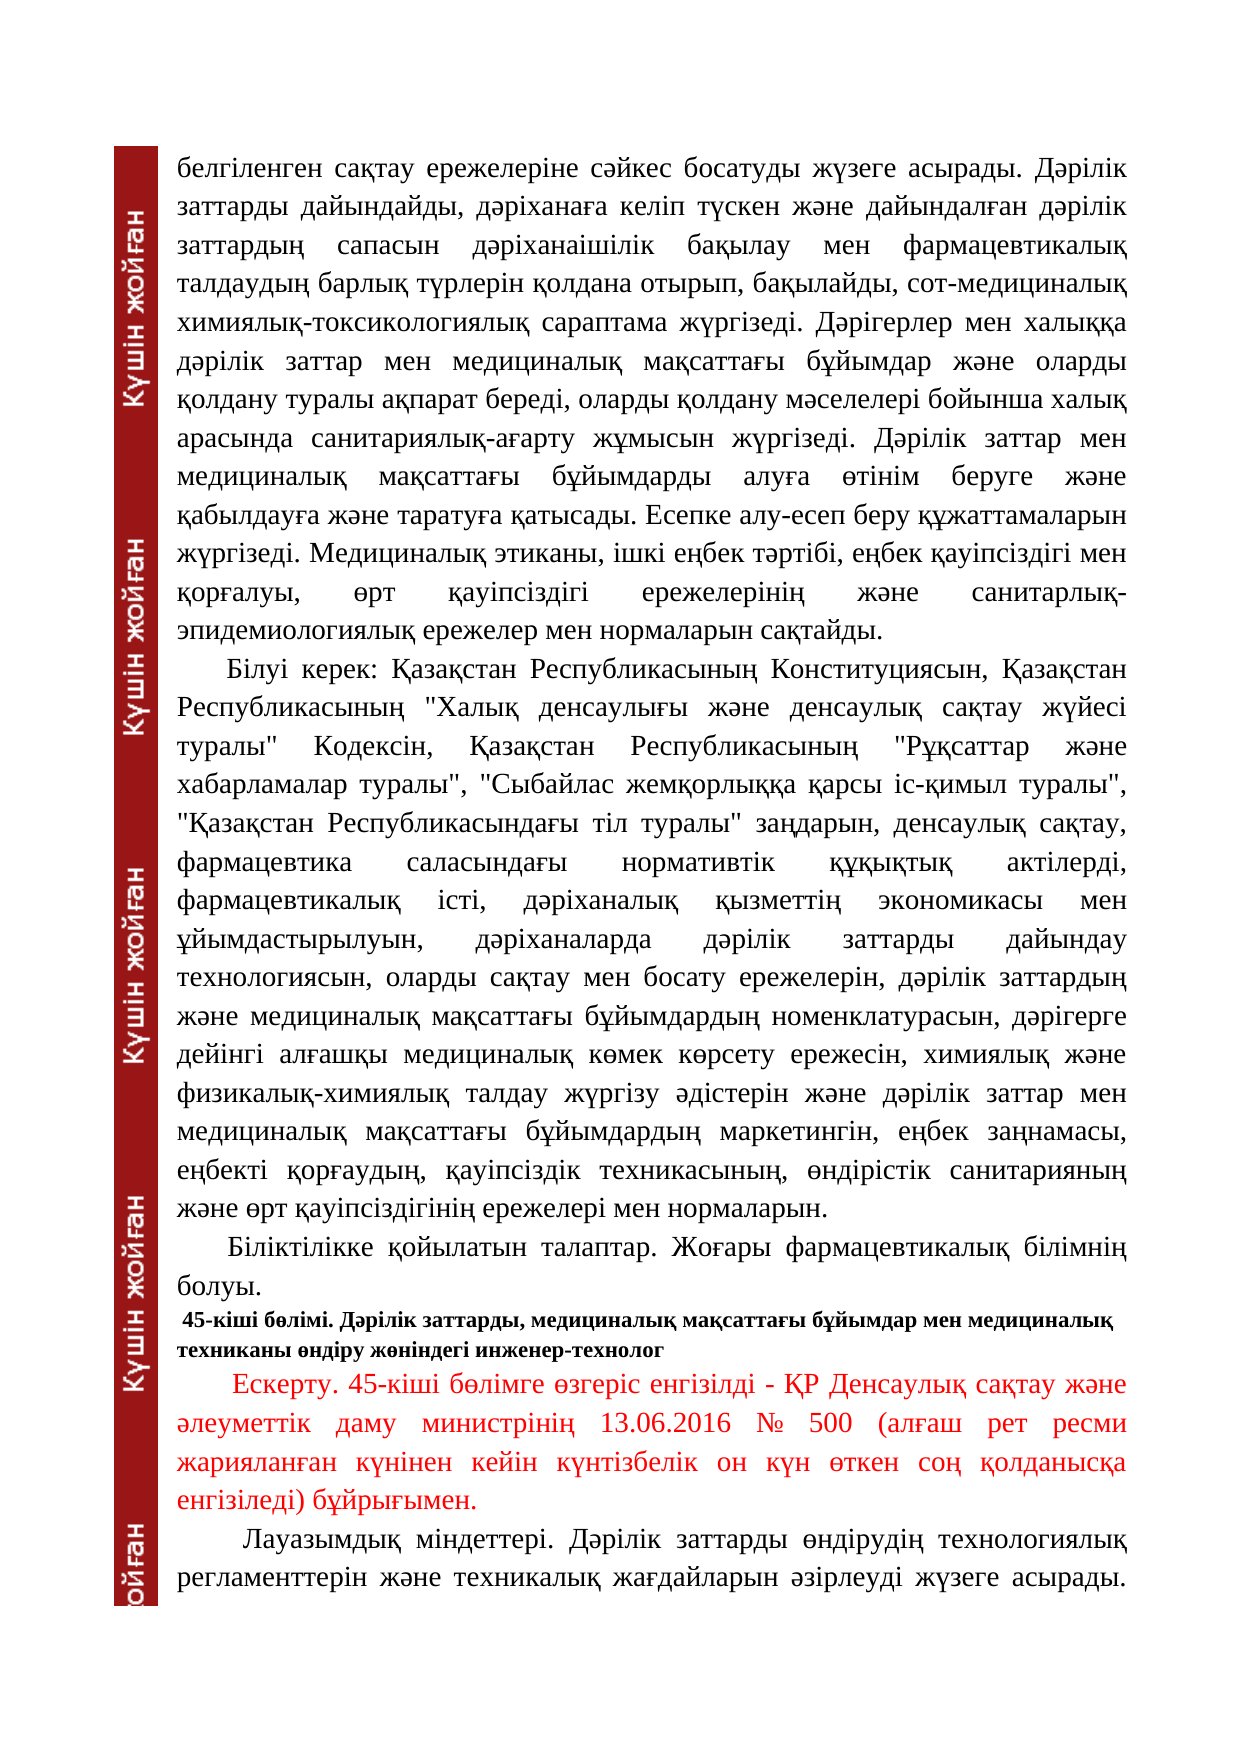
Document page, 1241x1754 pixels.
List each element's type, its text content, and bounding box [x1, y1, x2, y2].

picture [114, 1593, 158, 1606]
picture [114, 146, 158, 150]
picture [114, 1516, 158, 1521]
text 45-кіші бөлімі. Дәрілік заттарды, медициналық мақсаттағы бұйымдар мен медициналық техниканы өндіру жөніндегі инженер-технолог [112, 1306, 1128, 1363]
text Біліктілікке қойылатын талаптар. Жоғары фармацевтикалық білімнің болуы. [112, 1229, 1128, 1301]
picture [114, 1301, 158, 1306]
picture [114, 1363, 158, 1367]
picture [114, 646, 158, 651]
text Ескерту. 45-кіші бөлімге өзгеріс енгізілді - ҚР Денсаулық сақтау және әлеуметтік даму министрінің 13.06.2016 № 500 (алғаш рет ресми жарияланған күнінен кейін күнтізбелік он күн өткен соң қолданысқа енгізіледі) бұйрығымен. [112, 1367, 1128, 1516]
text Білуі керек: Қазақстан Республикасының Конституциясын, Қазақстан Республикасының "Халық денсаулығы және денсаулық сақтау жүйесі туралы" Кодексін, Қазақстан Республикасының "Рұқсаттар және хабарламалар туралы", "Сыбайлас жемқорлыққа қарсы іс-қимыл туралы", "Қазақстан Республикасындағы тіл туралы" заңдарын, денсаулық сақтау, фармацевтика саласындағы нормативтік құқықтық актілерді, фармацевтикалық істі, дәріханалық қызметтің экономикасы мен ұйымдастырылуын, дәріханаларда дәрілік заттарды дайындау технологиясын, оларды сақтау мен босату ережелерін, дәрілік заттардың және медициналық мақсаттағы бұйымдардың номенклатурасын, дәрігерге дейінгі алғашқы медициналық көмек көрсету ережесін, химиялық және физикалық-химиялық талдау жүргізу әдістерін және дәрілік заттар мен медициналық мақсаттағы бұйымдардың маркетингін, еңбек заңнамасы, еңбекті қорғаудың, қауіпсіздік техникасының, өндірістік санитарияның және өрт қауіпсіздігінің ережелері мен нормаларын. [112, 651, 1128, 1224]
picture [114, 1224, 158, 1229]
